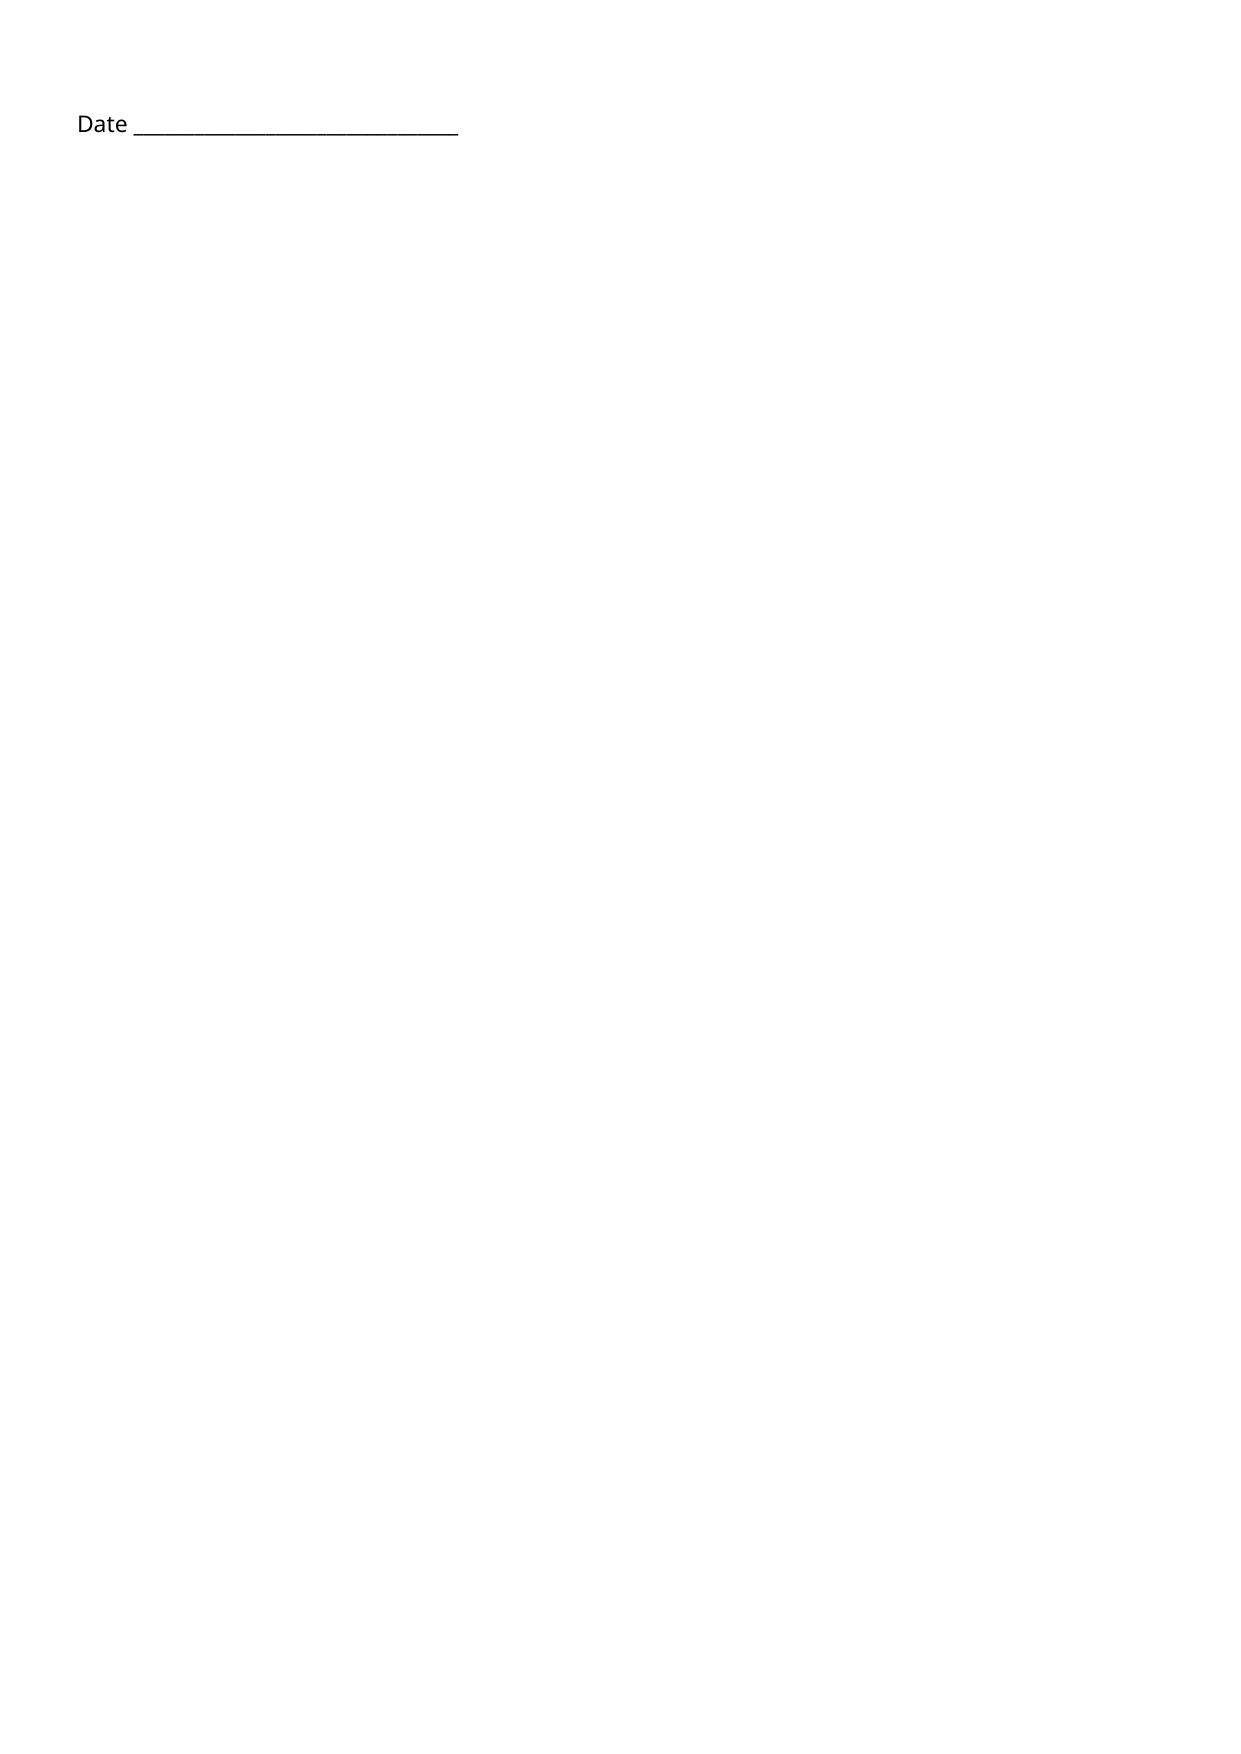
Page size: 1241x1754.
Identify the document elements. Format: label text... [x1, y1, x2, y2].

text Date ________________________________ [77, 108, 1163, 139]
